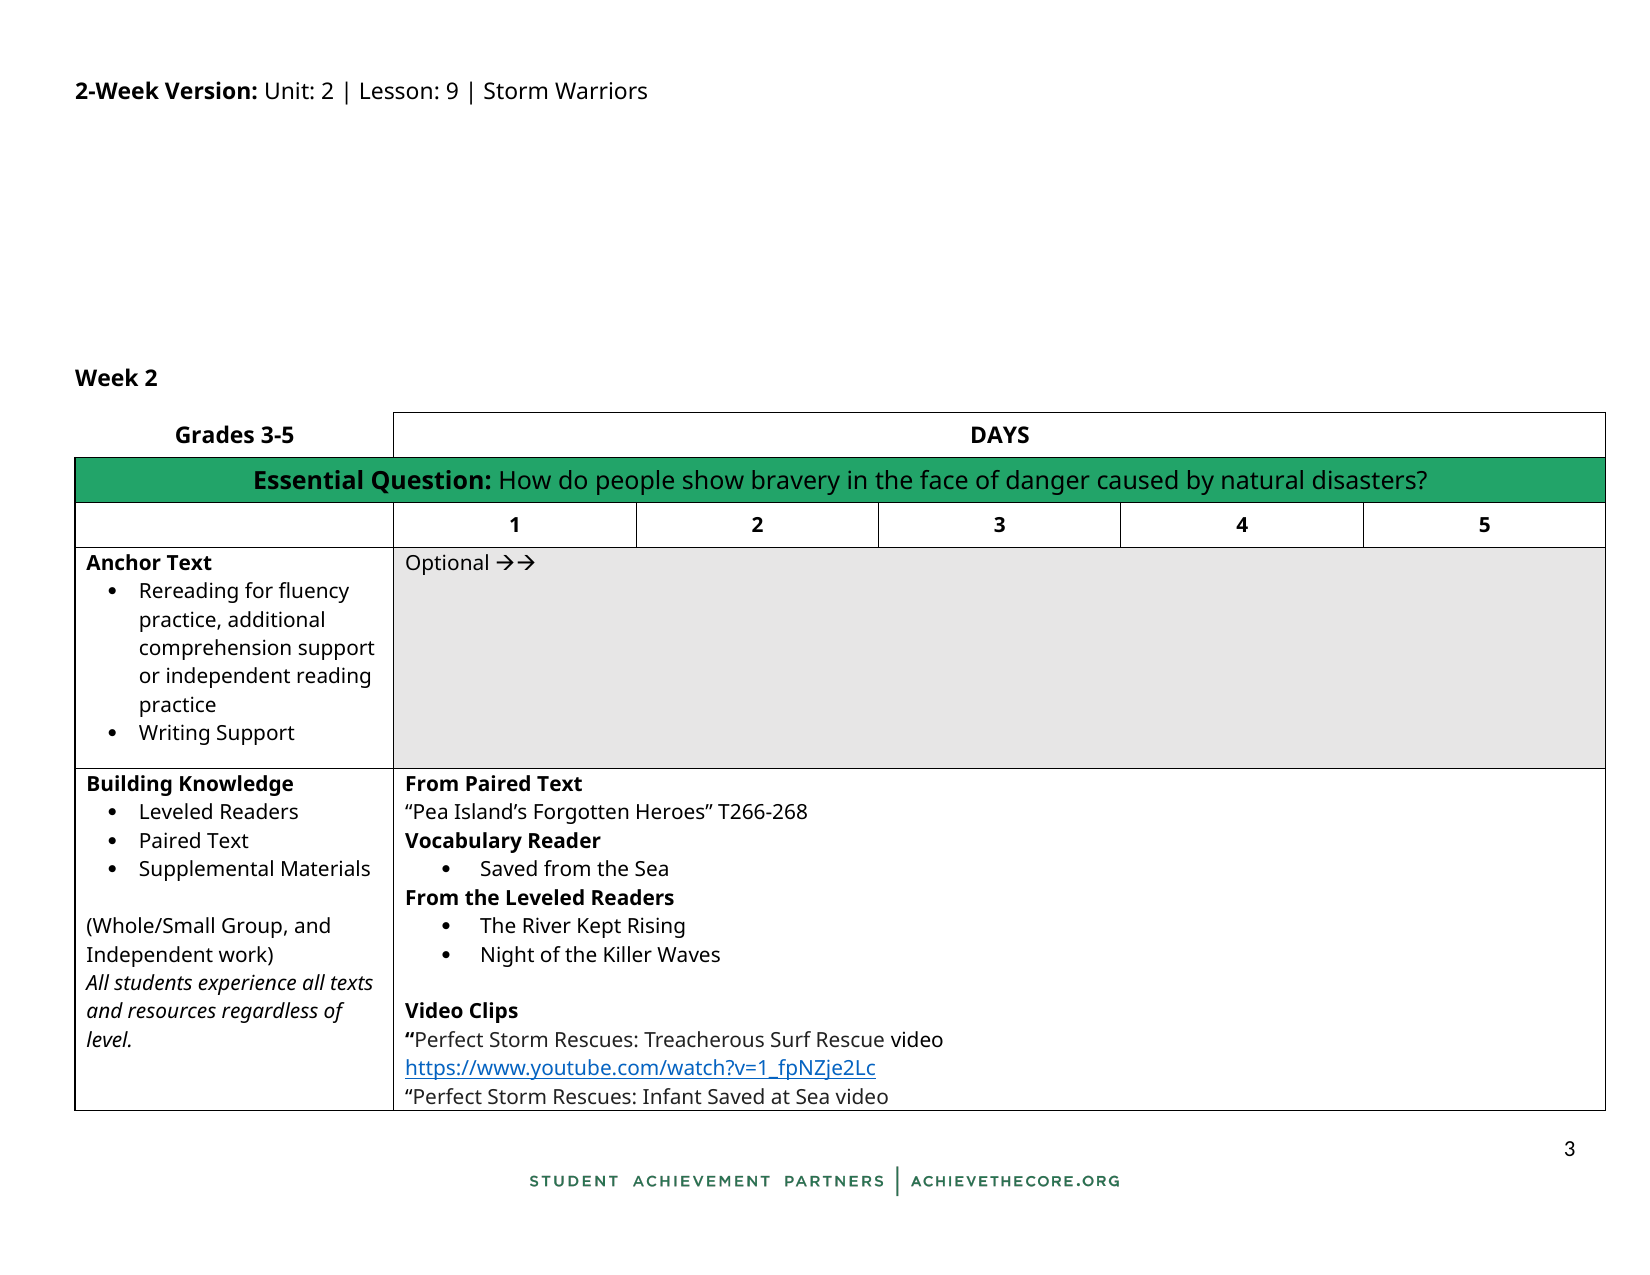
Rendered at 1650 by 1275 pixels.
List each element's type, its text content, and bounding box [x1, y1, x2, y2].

table_header DAYS [394, 413, 1605, 457]
picture [516, 1162, 1134, 1200]
table_cell Anchor Text Rereading for fluency practice, additional comprehension support or independent reading practice Writing Support [76, 548, 393, 768]
table_cell 1 [394, 503, 636, 547]
text Week 2 [75, 361, 1575, 393]
table_cell Essential Question: How do people show bravery in the face of danger caused by natural disasters? [76, 458, 1605, 502]
table_cell 5 [1364, 503, 1605, 547]
table_cell Optional [394, 548, 1605, 768]
table_cell [76, 503, 393, 547]
table_cell 4 [1121, 503, 1363, 547]
table_header Grades 3-5 [75, 412, 393, 457]
table_cell 2 [637, 503, 878, 547]
table_cell 3 [879, 503, 1120, 547]
